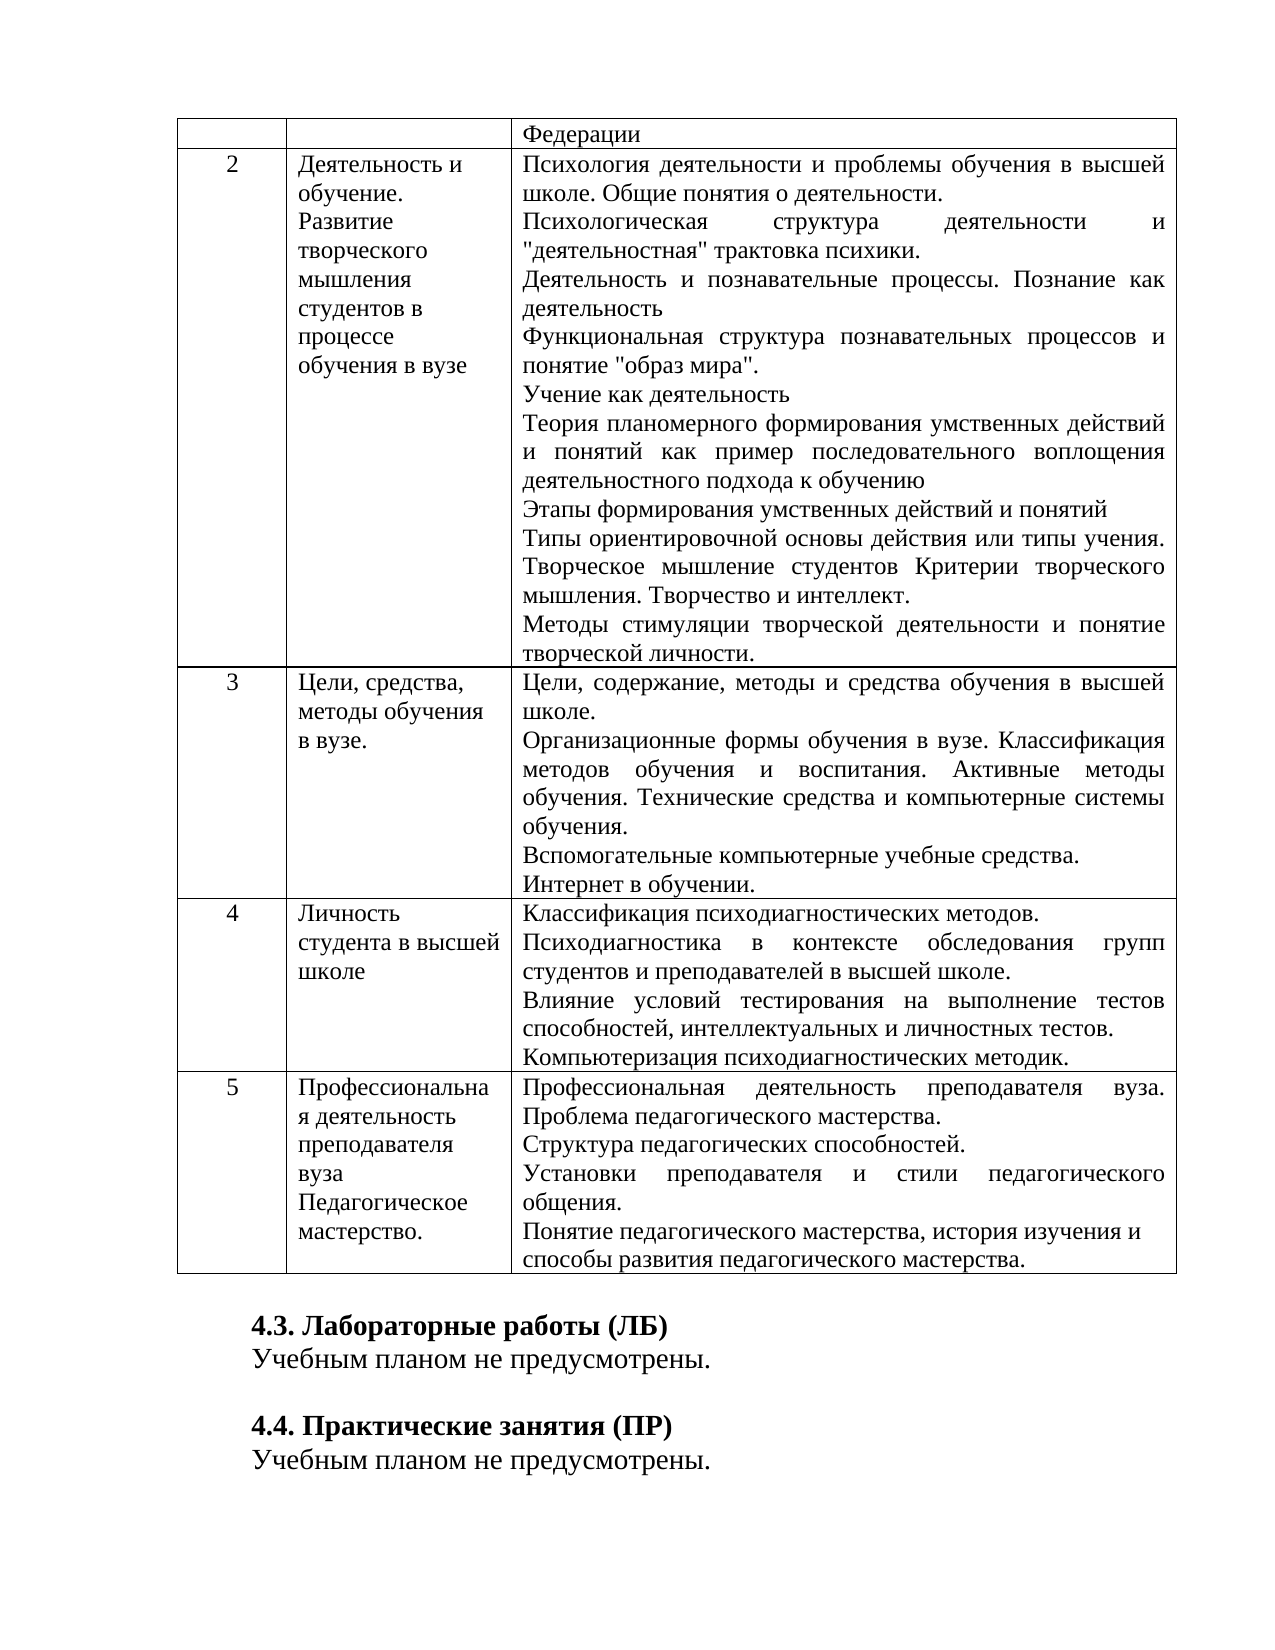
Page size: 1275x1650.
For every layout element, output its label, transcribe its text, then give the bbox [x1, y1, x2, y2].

text Учебным планом не предусмотрены. [177, 1442, 1186, 1476]
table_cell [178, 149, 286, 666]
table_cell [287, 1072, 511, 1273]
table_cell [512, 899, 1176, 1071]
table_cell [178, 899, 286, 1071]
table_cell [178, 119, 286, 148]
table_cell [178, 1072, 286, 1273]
text Учебным планом не предусмотрены. [177, 1341, 1186, 1375]
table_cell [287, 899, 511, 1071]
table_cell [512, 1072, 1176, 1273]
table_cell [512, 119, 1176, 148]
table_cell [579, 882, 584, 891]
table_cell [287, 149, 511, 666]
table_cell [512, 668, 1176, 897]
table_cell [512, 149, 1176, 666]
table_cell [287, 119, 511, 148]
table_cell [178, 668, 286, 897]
text 4.3. Лабораторные работы (ЛБ) [177, 1308, 1186, 1341]
text 4.4. Практические занятия (ПР) [177, 1408, 1186, 1442]
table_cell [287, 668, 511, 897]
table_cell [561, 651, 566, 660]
